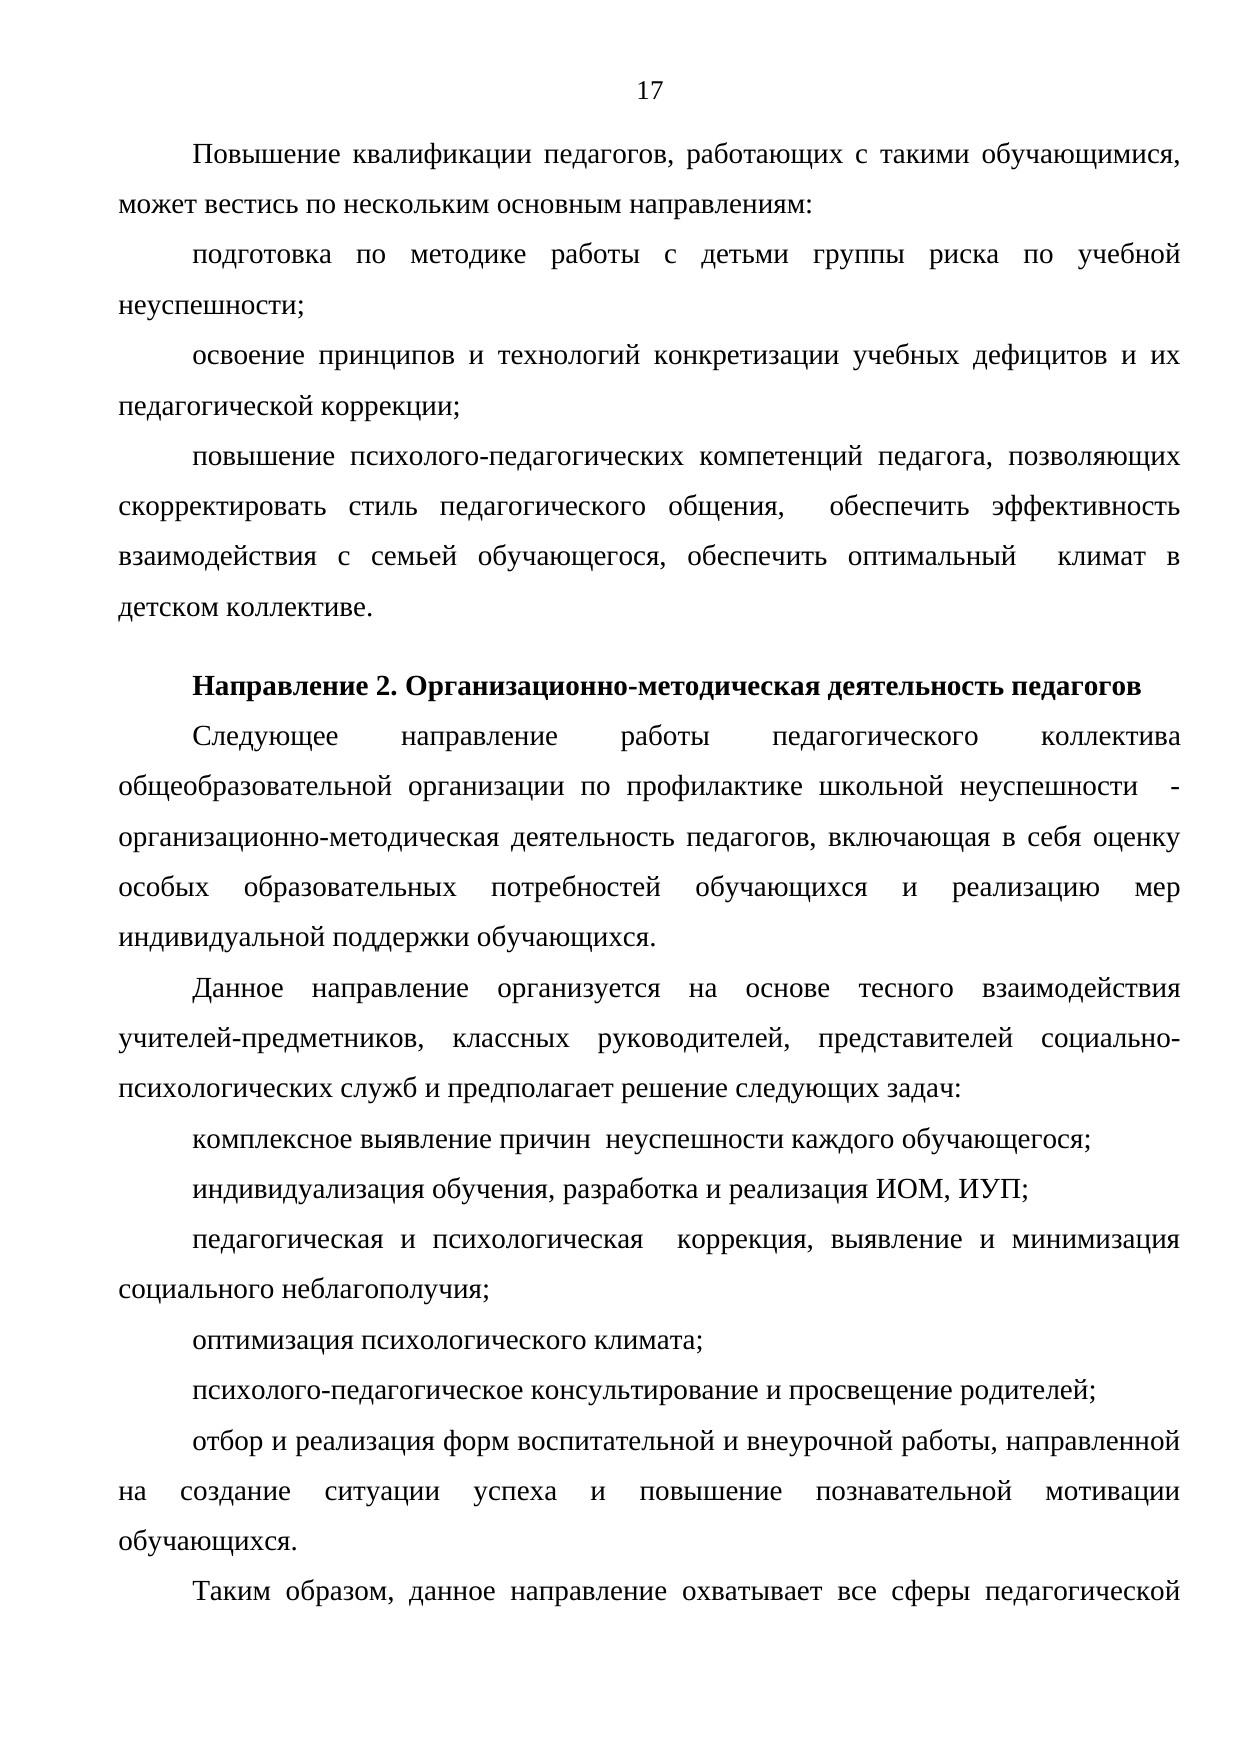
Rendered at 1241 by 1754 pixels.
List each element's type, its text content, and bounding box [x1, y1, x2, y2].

text педагогическая и психологическая коррекция, выявление и минимизация социального неблагополучия; [118, 1221, 1181, 1305]
text Данное направление организуется на основе тесного взаимодействия учителей-предметников, классных руководителей, представителей социально-психологических служб и предполагает решение следующих задач: [118, 970, 1181, 1104]
text комплексное выявление причин неуспешности каждого обучающегося; [118, 1121, 1181, 1154]
text Направление 2. Организационно-методическая деятельность педагогов [118, 668, 1181, 701]
text Повышение квалификации педагогов, работающих с такими обучающимися, может вестись по нескольким основным направлениям: [118, 136, 1181, 220]
text индивидуализация обучения, разработка и реализация ИОМ, ИУП; [118, 1171, 1181, 1204]
text психолого-педагогическое консультирование и просвещение родителей; [118, 1372, 1181, 1406]
text отбор и реализация форм воспитательной и внеурочной работы, направленной на создание ситуации успеха и повышение познавательной мотивации обучающихся. [118, 1423, 1181, 1557]
text оптимизация психологического климата; [118, 1322, 1181, 1356]
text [118, 1573, 1181, 1607]
text Следующее направление работы педагогического коллектива общеобразовательной организации по профилактике школьной неуспешности - организационно-методическая деятельность педагогов, включающая в себя оценку особых образовательных потребностей обучающихся и реализацию мер индивидуальной поддержки обучающихся. [118, 718, 1181, 953]
text освоение принципов и технологий конкретизации учебных дефицитов и их педагогической коррекции; [118, 337, 1181, 421]
text подготовка по методике работы с детьми группы риска по учебной неуспешности; [118, 237, 1181, 321]
text повышение психолого-педагогических компетенций педагога, позволяющих скорректировать стиль педагогического общения, обеспечить эффективность взаимодействия с семьей обучающегося, обеспечить оптимальный климат в детском коллективе. [118, 438, 1181, 622]
